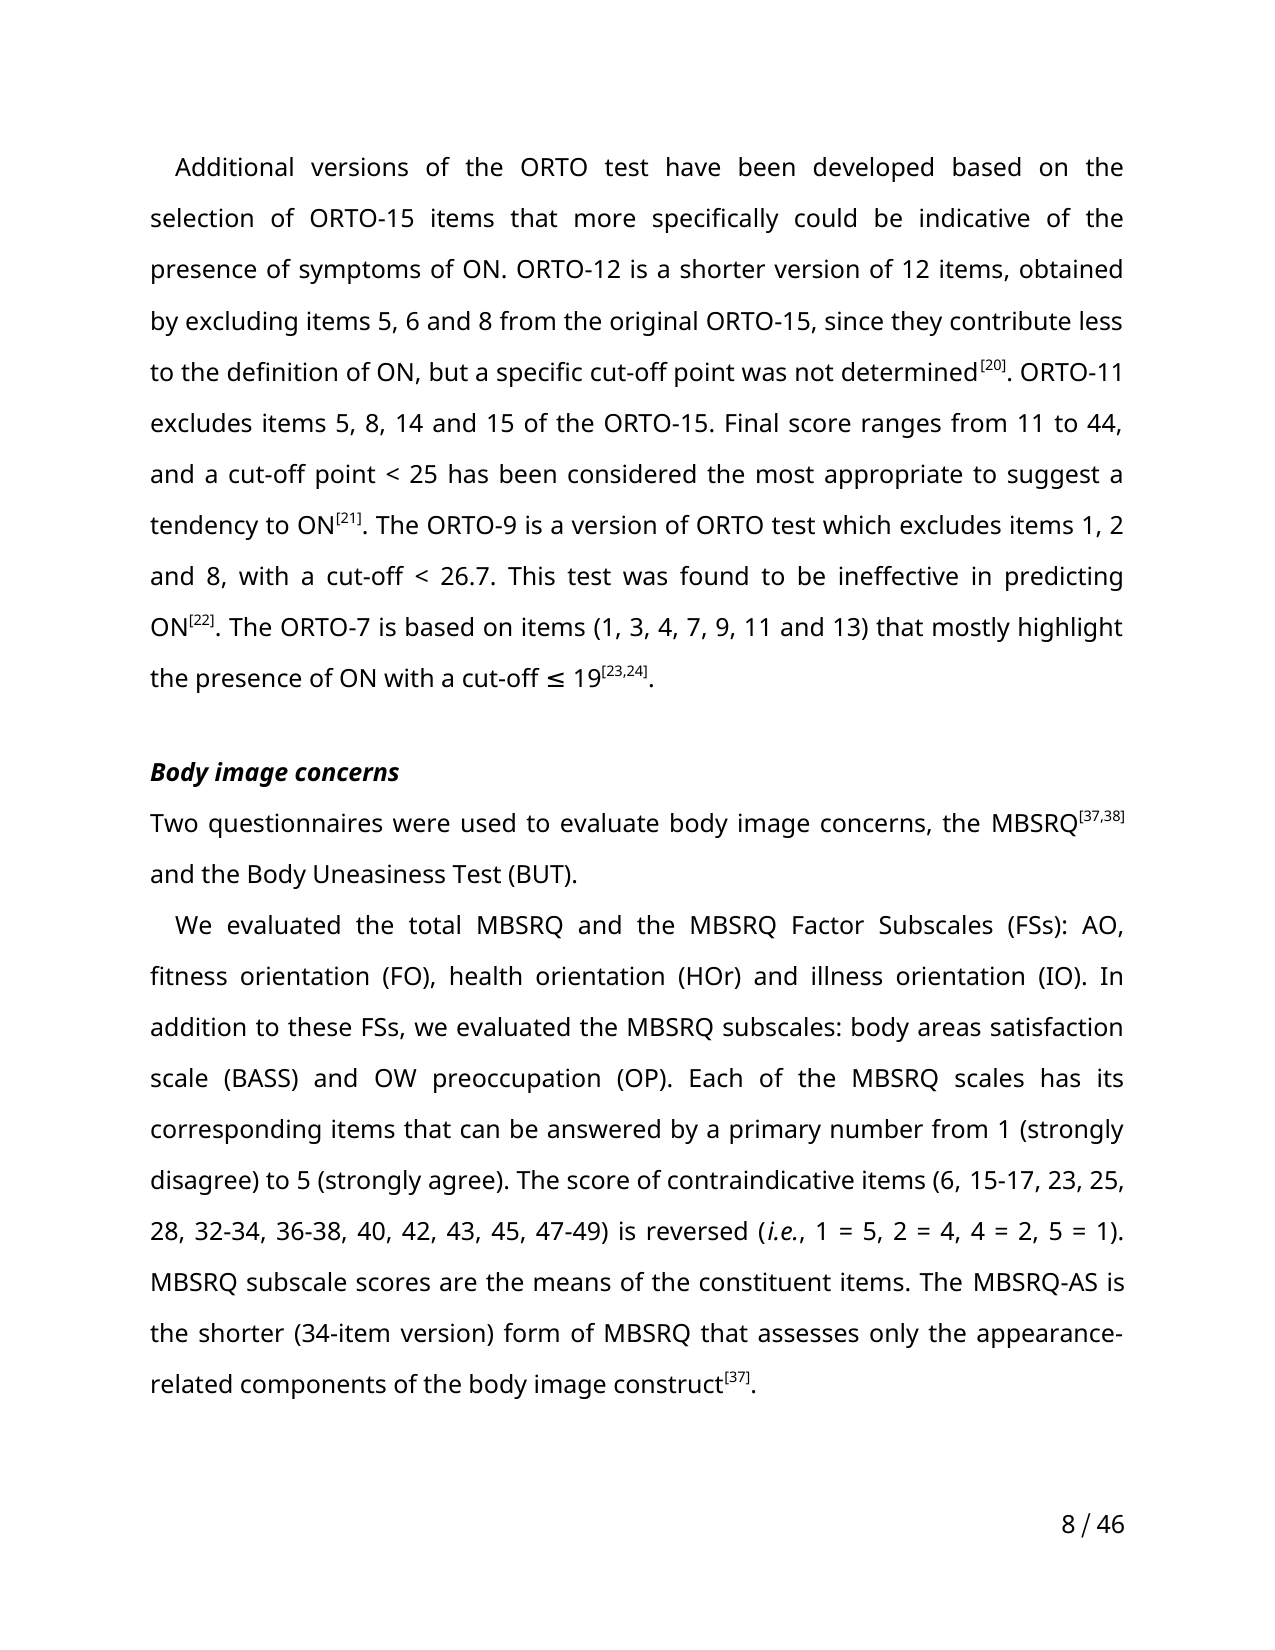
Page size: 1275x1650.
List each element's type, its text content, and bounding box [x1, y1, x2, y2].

text Body image concerns [150, 754, 1125, 789]
text Additional versions of the ORTO test have been developed based on the selection of ORTO-15 items that more specifically could be indicative of the presence of symptoms of ON. ORTO-12 is a shorter version of 12 items, obtained by excluding items 5, 6 and 8 from the original ORTO-15, since they contribute less to the definition of ON, but a specific cut-off point was not determined[20]. ORTO-11 excludes items 5, 8, 14 and 15 of the ORTO-15. Final score ranges from 11 to 44, and a cut-off point < 25 has been considered the most appropriate to suggest a tendency to ON[21]. The ORTO-9 is a version of ORTO test which excludes items 1, 2 and 8, with a cut-off < 26.7. This test was found to be ineffective in predicting ON[22]. The ORTO-7 is based on items (1, 3, 4, 7, 9, 11 and 13) that mostly highlight the presence of ON with a cut-off ≤ 19[23,24]. [150, 150, 1125, 694]
text Two questionnaires were used to evaluate body image concerns, the MBSRQ[37,38] and the Body Uneasiness Test (BUT). [150, 806, 1125, 891]
text We evaluated the total MBSRQ and the MBSRQ Factor Subscales (FSs): AO, fitness orientation (FO), health orientation (HOr) and illness orientation (IO). In addition to these FSs, we evaluated the MBSRQ subscales: body areas satisfaction scale (BASS) and OW preoccupation (OP). Each of the MBSRQ scales has its corresponding items that can be answered by a primary number from 1 (strongly disagree) to 5 (strongly agree). The score of contraindicative items (6, 15-17, 23, 25, 28, 32-34, 36-38, 40, 42, 43, 45, 47-49) is reversed (i.e., 1 = 5, 2 = 4, 4 = 2, 5 = 1). MBSRQ subscale scores are the means of the constituent items. The MBSRQ-AS is the shorter (34-item version) form of MBSRQ that assesses only the appearance-related components of the body image construct[37]. [150, 908, 1125, 1401]
